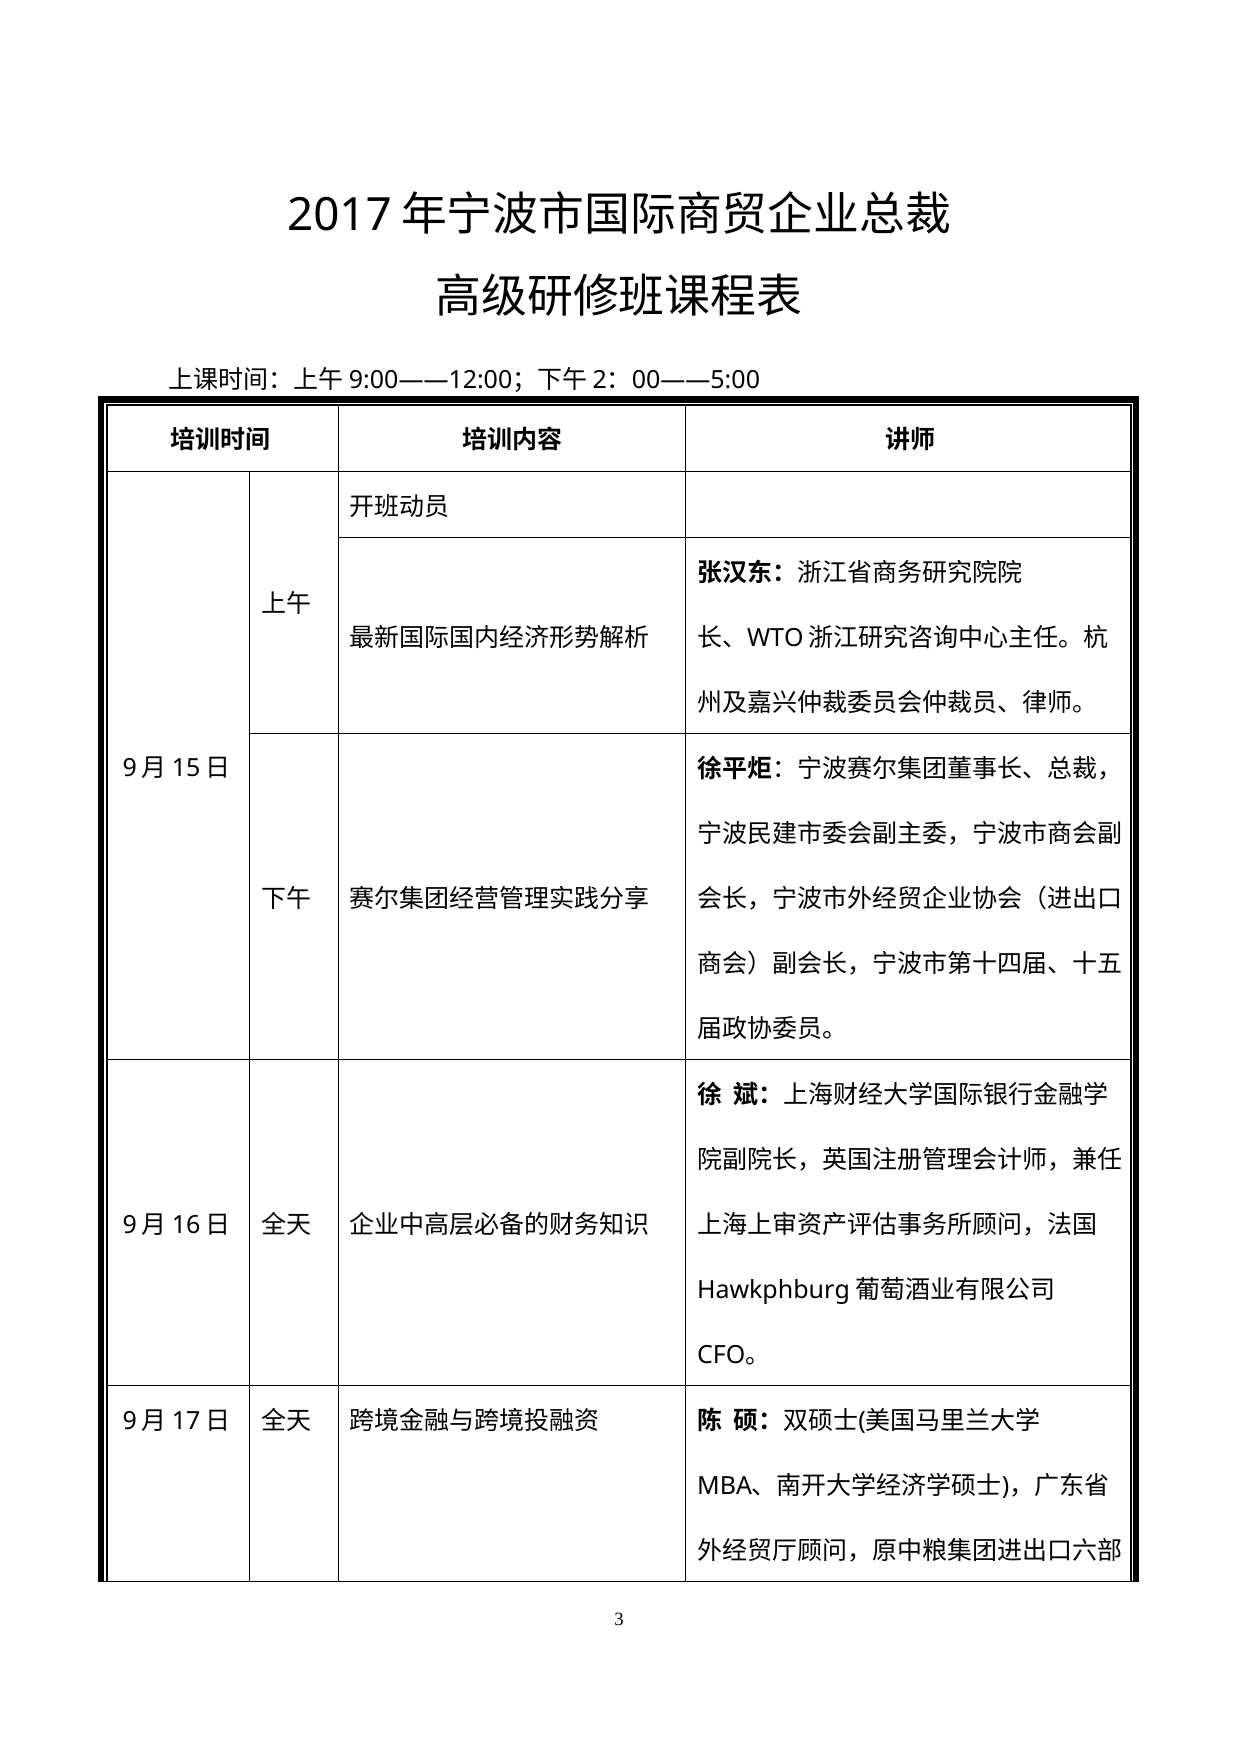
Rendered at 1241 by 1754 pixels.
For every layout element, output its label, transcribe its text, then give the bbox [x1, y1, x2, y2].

table_header 培训内容 [339, 406, 685, 471]
table_header 培训时间 [108, 406, 338, 471]
table_header 讲师 [686, 406, 1130, 471]
table_cell 徐 斌：上海财经大学国际银行金融学院副院长，英国注册管理会计师，兼任上海上审资产评估事务所顾问，法国Hawkphburg葡萄酒业有限公司CFO。 [686, 1060, 1130, 1385]
text 2017年宁波市国际商贸企业总裁 [169, 162, 1069, 259]
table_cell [686, 1386, 1130, 1581]
text 上课时间：上午9:00——12:00；下午2：00——5:00 [169, 360, 1069, 396]
table_cell 开班动员 [339, 472, 685, 537]
table_cell 下午 [250, 734, 338, 1059]
table_cell 张汉东：浙江省商务研究院院长、WTO浙江研究咨询中心主任。杭州及嘉兴仲裁委员会仲裁员、律师。 [686, 538, 1130, 733]
table_cell 9月15日 [108, 472, 249, 1059]
table_cell 跨境金融与跨境投融资 [339, 1386, 685, 1581]
table_cell 全天 [250, 1386, 338, 1581]
table_cell 最新国际国内经济形势解析 [339, 538, 685, 733]
table_cell 9月16日 [108, 1060, 249, 1385]
table_cell 上午 [250, 472, 338, 733]
table_cell 9月17日 [108, 1386, 249, 1581]
table_cell 全天 [250, 1060, 338, 1385]
table_cell 赛尔集团经营管理实践分享 [339, 734, 685, 1059]
table_cell 徐平炬：宁波赛尔集团董事长、总裁，宁波民建市委会副主委，宁波市商会副会长，宁波市外经贸企业协会（进出口商会）副会长，宁波市第十四届、十五届政协委员。 [686, 734, 1130, 1059]
text 高级研修班课程表 [169, 259, 1069, 326]
table_cell [686, 472, 1130, 537]
table_cell 企业中高层必备的财务知识 [339, 1060, 685, 1385]
